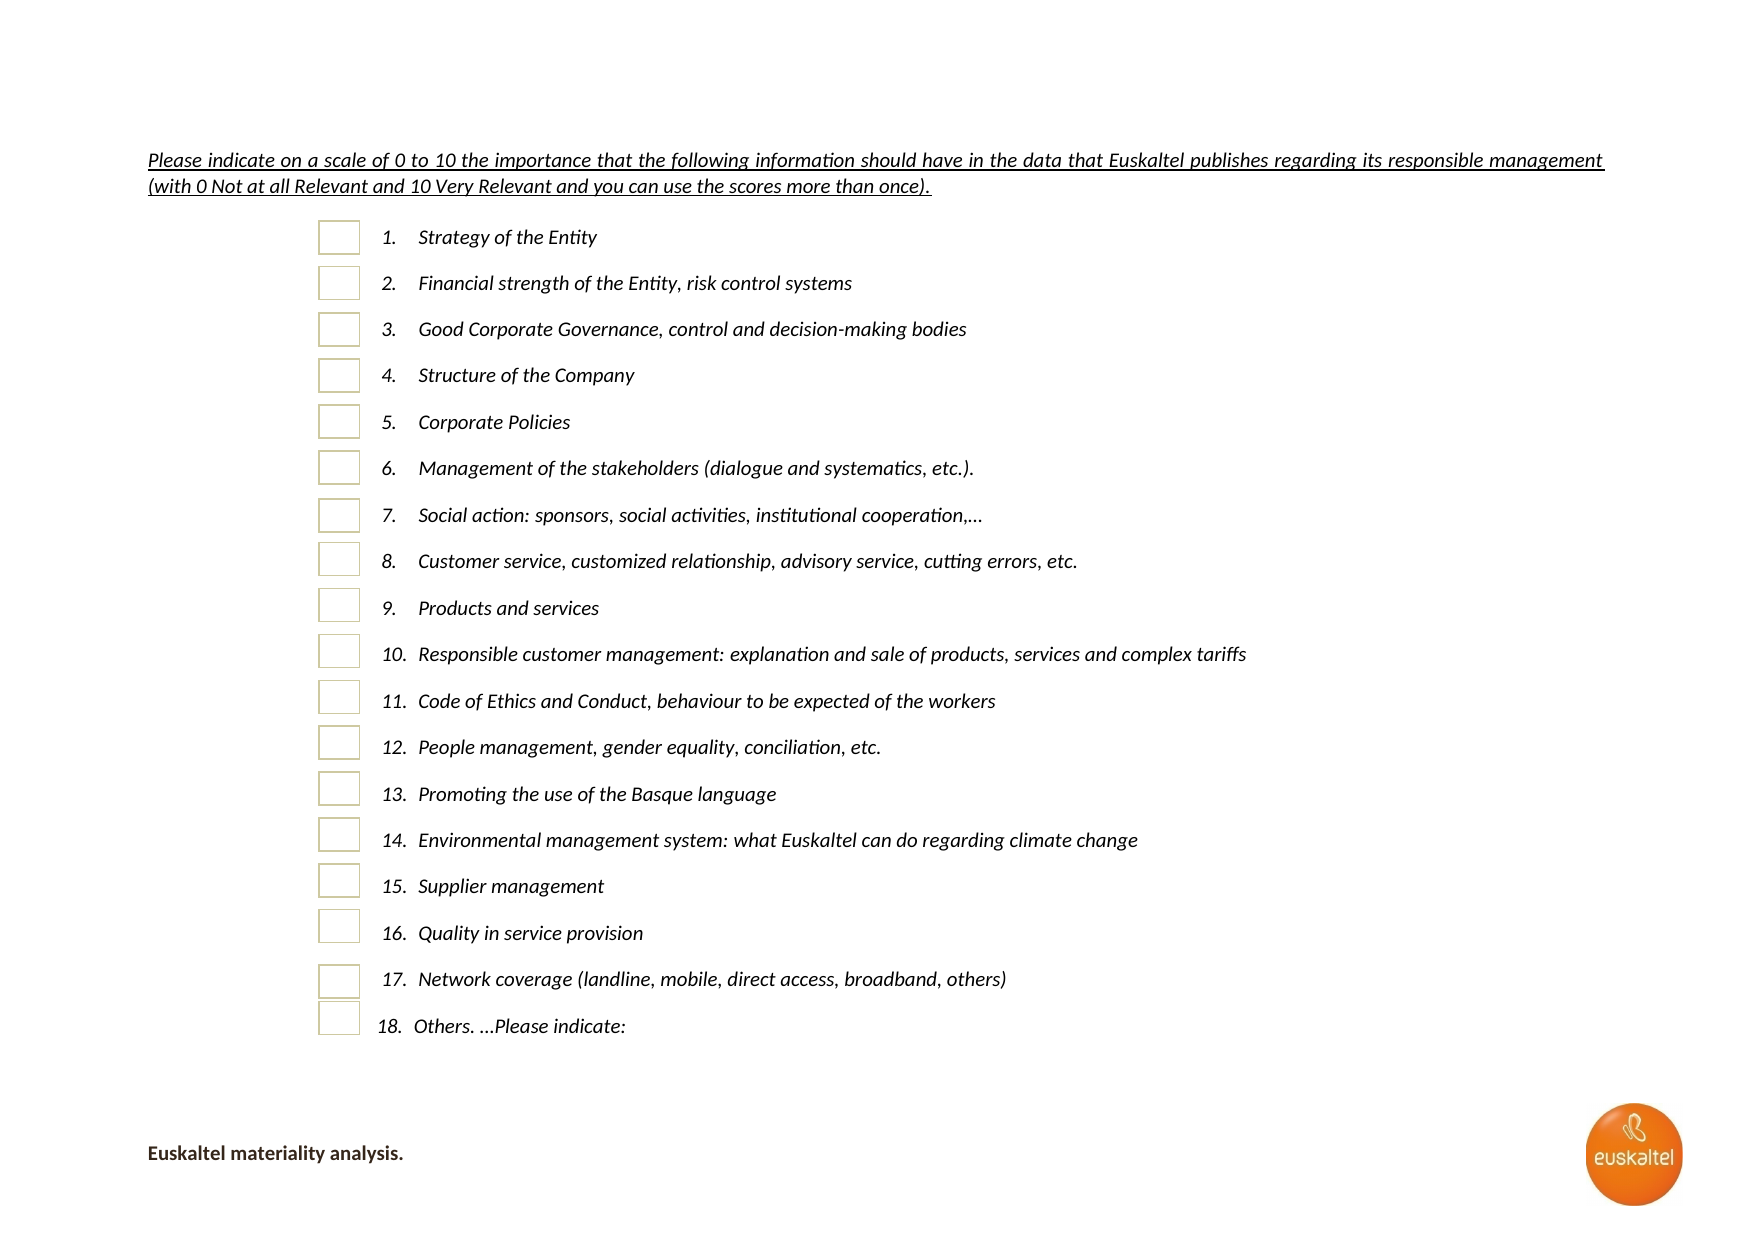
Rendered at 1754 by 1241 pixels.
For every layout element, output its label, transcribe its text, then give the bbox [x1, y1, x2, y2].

list Social action: sponsors, social activities, institutional cooperation,… [381, 502, 1606, 527]
list Structure of the Company [381, 363, 1606, 388]
list Customer service, customized relationship, advisory service, cutting errors, etc. [381, 548, 1606, 574]
picture [1586, 1103, 1683, 1206]
list Products and services [381, 595, 1606, 620]
list Financial strength of the Entity, risk control systems [381, 270, 1606, 296]
list Quality in service provision [381, 920, 1606, 946]
list Good Corporate Governance, control and decision-making bodies [381, 316, 1606, 342]
list Strategy of the Entity [381, 224, 1606, 249]
text Please indicate on a scale of 0 to 10 the importance that the following information should have in the data that Euskaltel publishes regarding its responsible management (with 0 Not at all Relevant and 10 Very Relevant and you can use the scores more than once). [148, 148, 1606, 198]
list Environmental management system: what Euskaltel can do regarding climate change [381, 827, 1606, 853]
list Supplier management [381, 874, 1606, 899]
list Promoting the use of the Basque language [381, 781, 1606, 806]
list Code of Ethics and Conduct, behaviour to be expected of the workers [381, 688, 1606, 713]
list Corporate Policies [381, 409, 1606, 434]
list Others. …Please indicate: [376, 1013, 1606, 1038]
list People management, gender equality, conciliation, etc. [381, 734, 1606, 760]
list Management of the stakeholders (dialogue and systematics, etc.). [381, 456, 1606, 481]
list Network coverage (landline, mobile, direct access, broadband, others) [381, 967, 1606, 992]
list Responsible customer management: explanation and sale of products, services and complex tariffs [381, 641, 1606, 667]
